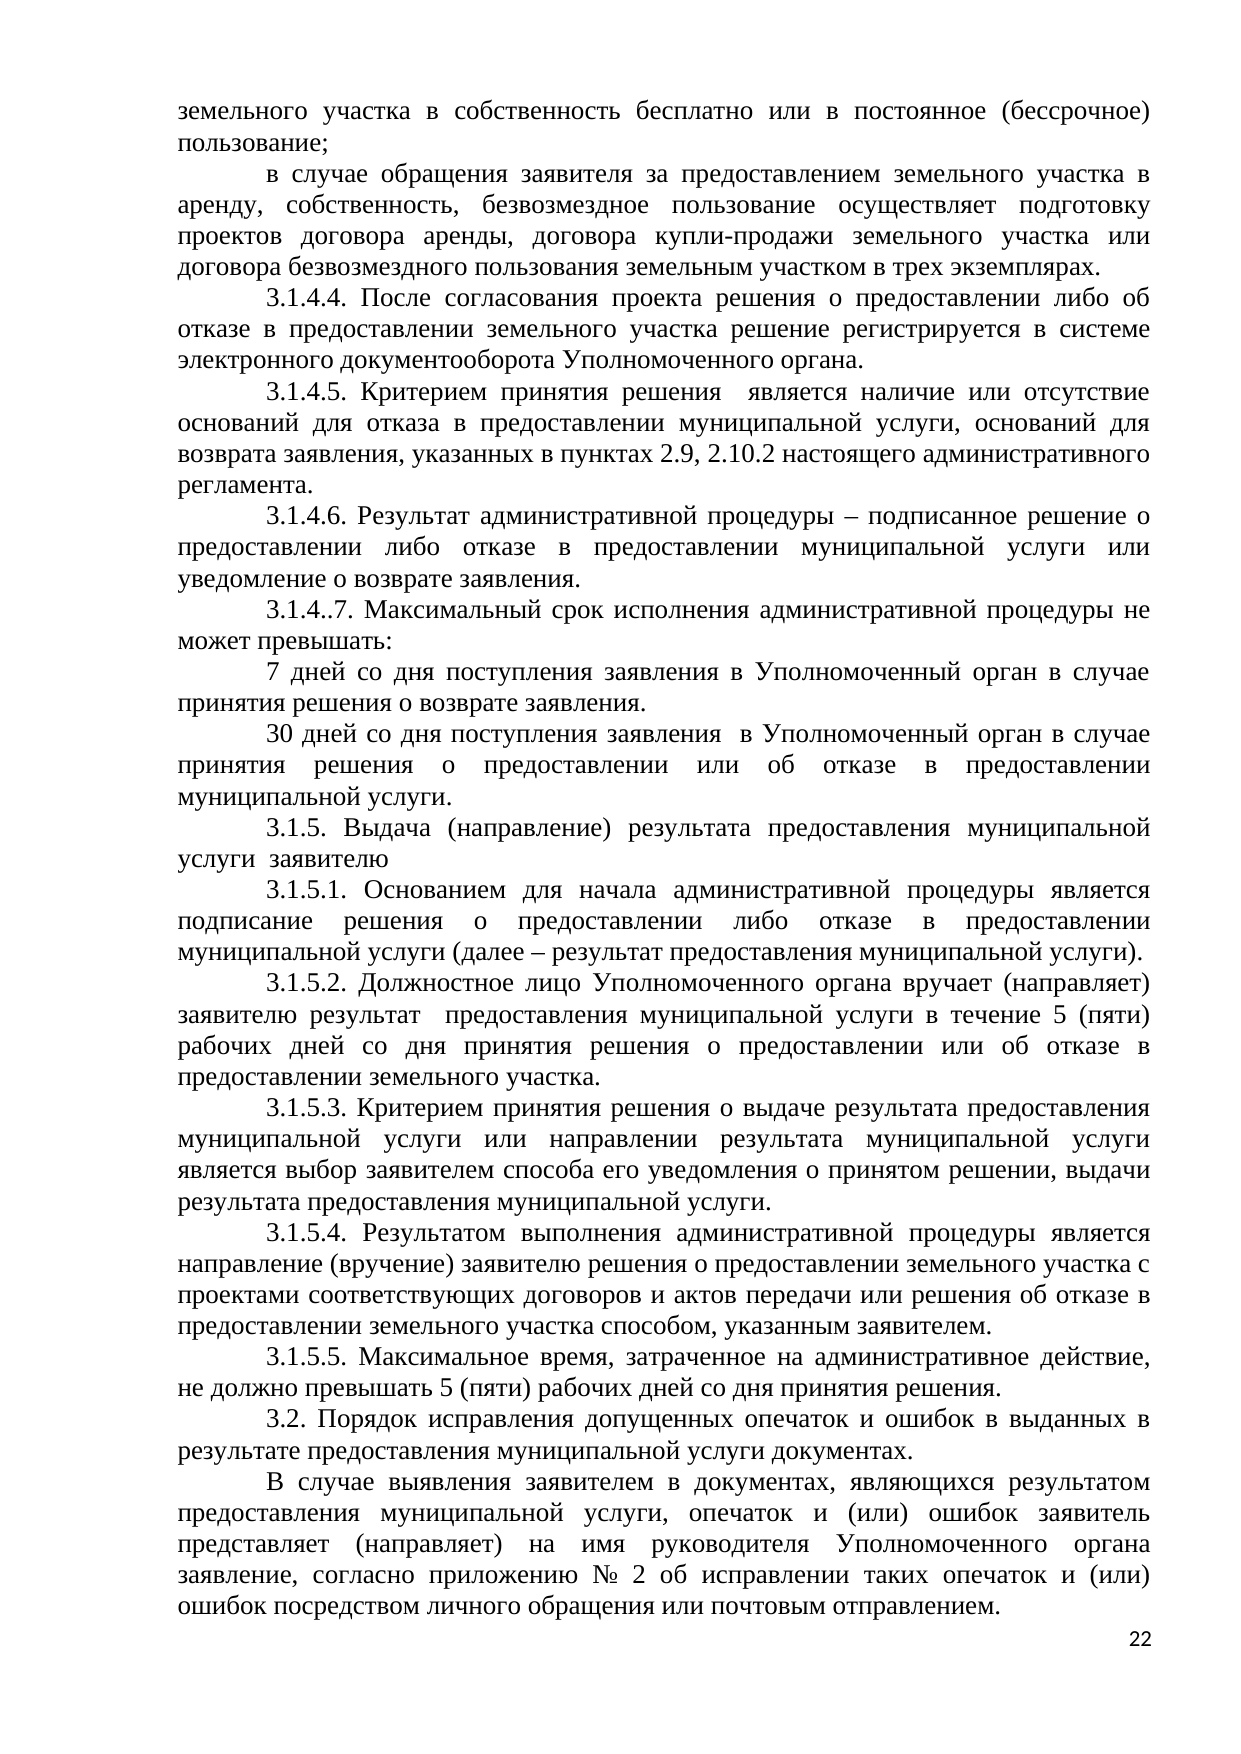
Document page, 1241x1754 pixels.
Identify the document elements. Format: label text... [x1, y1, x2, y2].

text 3.1.4.6. Результат административной процедуры – подписанное решение о предоставлении либо отказе в предоставлении муниципальной услуги или уведомление о возврате заявления. [177, 499, 1152, 593]
text 3.1.5.1. Основанием для начала административной процедуры является подписание решения о предоставлении либо отказе в предоставлении муниципальной услуги (далее – результат предоставления муниципальной услуги). [177, 873, 1152, 967]
text 3.1.4.4. После согласования проекта решения о предоставлении либо об отказе в предоставлении земельного участка решение регистрируется в системе электронного документооборота Уполномоченного органа. [177, 281, 1152, 375]
text в случае обращения заявителя за предоставлением земельного участка в аренду, собственность, безвозмездное пользование осуществляет подготовку проектов договора аренды, договора купли-продажи земельного участка или договора безвозмездного пользования земельным участком в трех экземплярах. [177, 157, 1152, 281]
text В случае выявления заявителем в документах, являющихся результатом предоставления муниципальной услуги, опечаток и (или) ошибок заявитель представляет (направляет) на имя руководителя Уполномоченного органа заявление, согласно приложению № 2 об исправлении таких опечаток и (или) ошибок посредством личного обращения или почтовым отправлением. [177, 1465, 1152, 1621]
text 30 дней со дня поступления заявления в Уполномоченный орган в случае принятия решения о предоставлении или об отказе в предоставлении муниципальной услуги. [177, 717, 1152, 811]
text 3.1.4..7. Максимальный срок исполнения административной процедуры не может превышать: [177, 593, 1152, 655]
text 3.2. Порядок исправления допущенных опечаток и ошибок в выданных в результате предоставления муниципальной услуги документах. [177, 1403, 1152, 1465]
text 3.1.5.5. Максимальное время, затраченное на административное действие, не должно превышать 5 (пяти) рабочих дней со дня принятия решения. [177, 1340, 1152, 1403]
text 3.1.5. Выдача (направление) результата предоставления муниципальной услуги заявителю [177, 811, 1152, 873]
text 3.1.4.5. Критерием принятия решения является наличие или отсутствие оснований для отказа в предоставлении муниципальной услуги, оснований для возврата заявления, указанных в пунктах 2.9, 2.10.2 настоящего административного регламента. [177, 375, 1152, 499]
text 3.1.5.3. Критерием принятия решения о выдаче результата предоставления муниципальной услуги или направлении результата муниципальной услуги является выбор заявителем способа его уведомления о принятом решении, выдачи результата предоставления муниципальной услуги. [177, 1091, 1152, 1216]
text 3.1.5.4. Результатом выполнения административной процедуры является направление (вручение) заявителю решения о предоставлении земельного участка с проектами соответствующих договоров и актов передачи или решения об отказе в предоставлении земельного участка способом, указанным заявителем. [177, 1216, 1152, 1340]
text 3.1.5.2. Должностное лицо Уполномоченного органа вручает (направляет) заявителю результат предоставления муниципальной услуги в течение 5 (пяти) рабочих дней со дня принятия решения о предоставлении или об отказе в предоставлении земельного участка. [177, 967, 1152, 1091]
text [177, 94, 1152, 157]
text 7 дней со дня поступления заявления в Уполномоченный орган в случае принятия решения о возврате заявления. [177, 655, 1152, 717]
